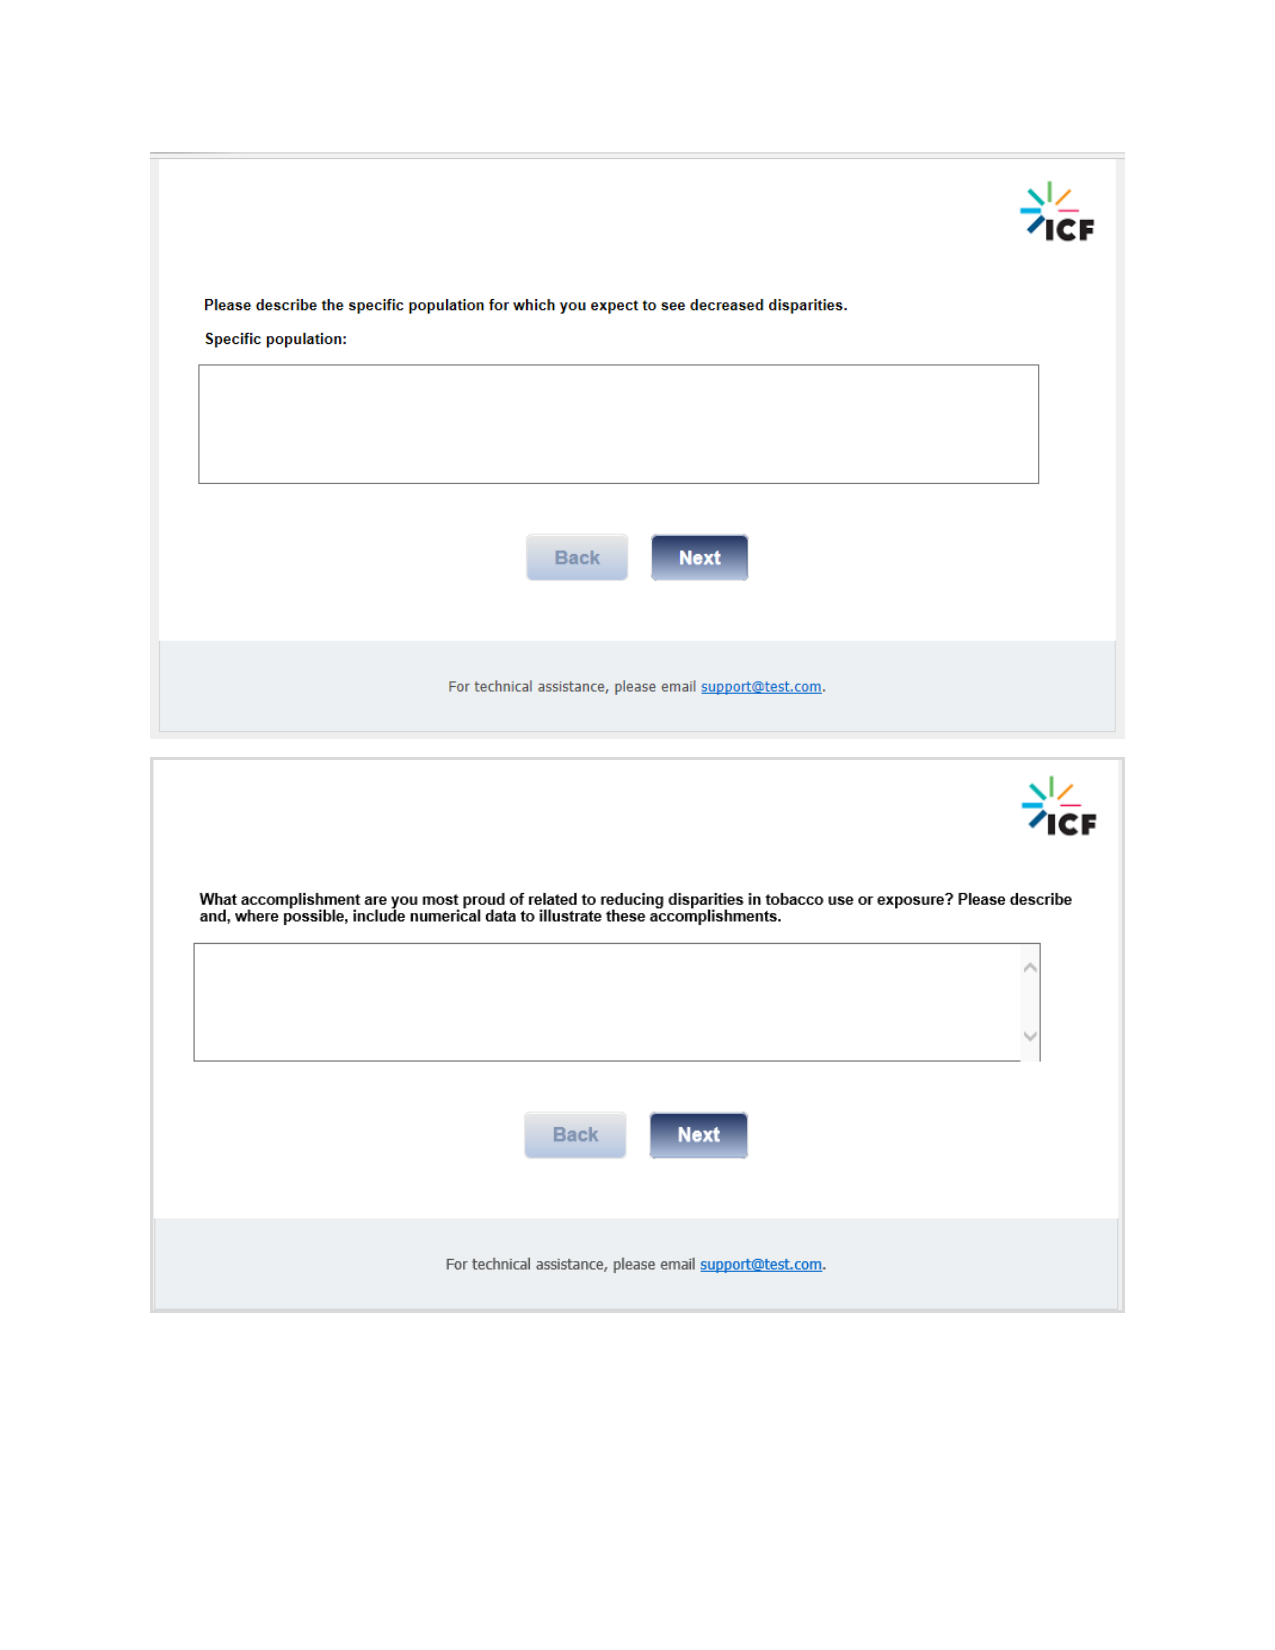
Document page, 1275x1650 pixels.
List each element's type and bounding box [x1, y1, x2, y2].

picture [153, 760, 1122, 1310]
picture [150, 150, 1125, 739]
